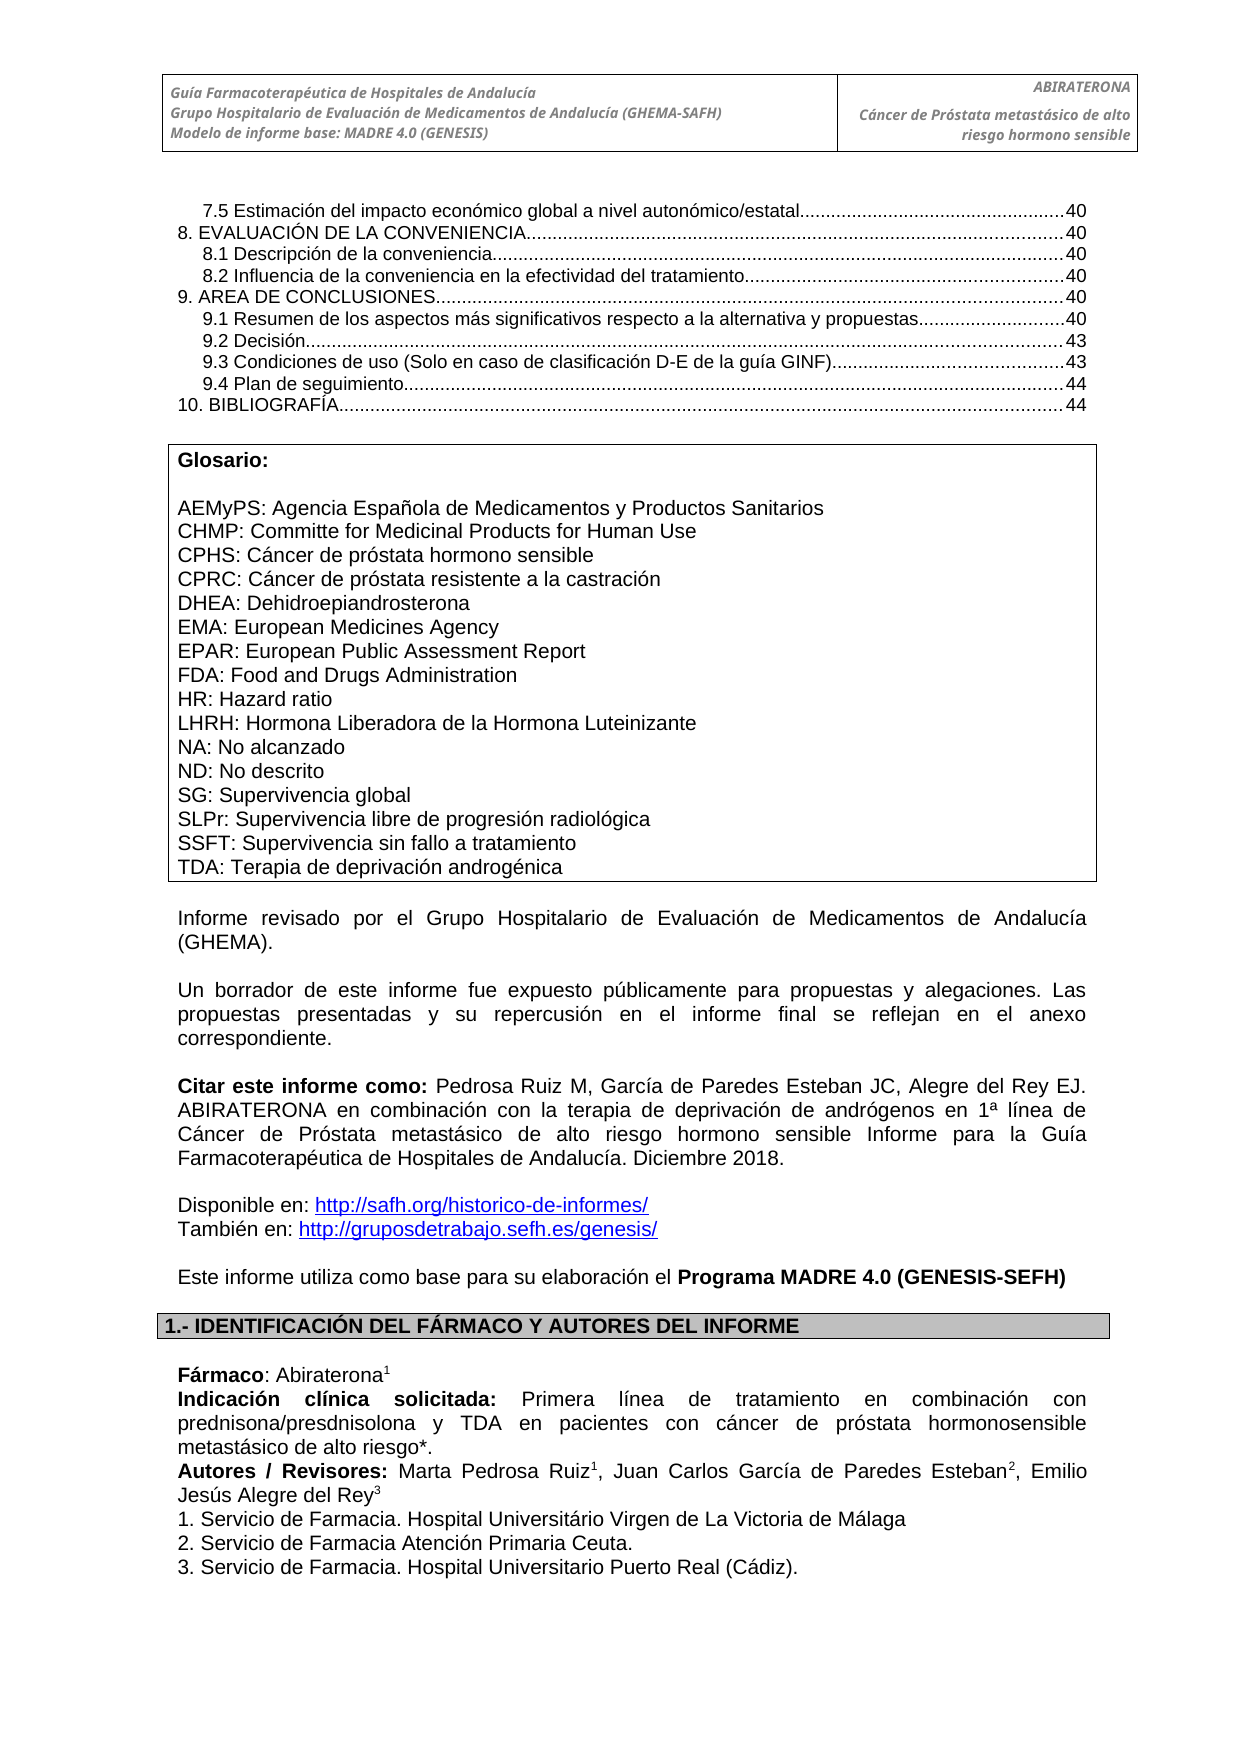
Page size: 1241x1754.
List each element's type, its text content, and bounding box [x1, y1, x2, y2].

text Glosario: [169, 445, 1096, 471]
text 9. AREA DE CONCLUSIONES. 40 [177, 286, 1087, 308]
text FDA: Food and Drugs Administration [177, 663, 1087, 687]
text 10. BIBLIOGRAFÍA 44 [177, 394, 1087, 416]
text También en: http://gruposdetrabajo.sefh.es/genesis/ [177, 1217, 1087, 1241]
text EMA: European Medicines Agency [177, 615, 1087, 639]
text AEMyPS: Agencia Española de Medicamentos y Productos Sanitarios [177, 495, 1087, 519]
text CPHS: Cáncer de próstata hormono sensible [177, 543, 1087, 567]
text HR: Hazard ratio [177, 687, 1087, 711]
text Este informe utiliza como base para su elaboración el Programa MADRE 4.0 (GENESIS-SEFH) [177, 1265, 1087, 1289]
text 8.1 Descripción de la conveniencia 40 [202, 243, 1087, 265]
text Informe revisado por el Grupo Hospitalario de Evaluación de Medicamentos de Andalucía (GHEMA). [177, 906, 1087, 954]
text 3. Servicio de Farmacia. Hospital Universitario Puerto Real (Cádiz). [177, 1555, 1087, 1579]
text EPAR: European Public Assessment Report [177, 639, 1087, 663]
text 7.5 Estimación del impacto económico global a nivel autonómico/estatal 40 [202, 200, 1087, 222]
text SLPr: Supervivencia libre de progresión radiológica [177, 807, 1087, 831]
text 1. Servicio de Farmacia. Hospital Universitário Virgen de La Victoria de Málaga [177, 1507, 1087, 1531]
text Un borrador de este informe fue expuesto públicamente para propuestas y alegaciones. Las propuestas presentadas y su repercusión en el informe final se reflejan en el anexo correspondiente. [177, 978, 1087, 1049]
text Autores / Revisores: Marta Pedrosa Ruiz1, Juan Carlos García de Paredes Esteban2, Emilio Jesús Alegre del Rey3 [177, 1459, 1087, 1507]
text Citar este informe como: Pedrosa Ruiz M, García de Paredes Esteban JC, Alegre del Rey EJ. ABIRATERONA en combinación con la terapia de deprivación de andrógenos en 1ª línea de Cáncer de Próstata metastásico de alto riesgo hormono sensible Informe para la Guía Farmacoterapéutica de Hospitales de Andalucía. Diciembre 2018. [177, 1073, 1087, 1169]
text SSFT: Supervivencia sin fallo a tratamiento [177, 831, 1087, 852]
table_header 1.- IDENTIFICACIÓN DEL FÁRMACO Y AUTORES DEL INFORME [158, 1314, 1109, 1338]
text 9.4 Plan de seguimiento 44 [202, 372, 1087, 394]
text NA: No alcanzado [177, 735, 1087, 759]
text CHMP: Committe for Medicinal Products for Human Use [177, 519, 1087, 543]
text LHRH: Hormona Liberadora de la Hormona Luteinizante [177, 711, 1087, 735]
text SG: Supervivencia global [177, 783, 1087, 807]
text ND: No descrito [177, 759, 1087, 783]
text Fármaco: Abiraterona1 [177, 1363, 1087, 1387]
text Indicación clínica solicitada: Primera línea de tratamiento en combinación con prednisona/presdnisolona y TDA en pacientes con cáncer de próstata hormonosensible metastásico de alto riesgo*. [177, 1387, 1087, 1459]
text 8. EVALUACIÓN DE LA CONVENIENCIA. 40 [177, 222, 1087, 243]
text 9.3 Condiciones de uso (Solo en caso de clasificación D-E de la guía GINF) 43 [202, 351, 1087, 372]
text 8.2 Influencia de la conveniencia en la efectividad del tratamiento 40 [202, 265, 1087, 286]
text Disponible en: http://safh.org/historico-de-informes/ [177, 1193, 1087, 1217]
text 9.1 Resumen de los aspectos más significativos respecto a la alternativa y propuestas 40 [202, 308, 1087, 329]
text DHEA: Dehidroepiandrosterona [177, 591, 1087, 615]
text CPRC: Cáncer de próstata resistente a la castración [177, 567, 1087, 591]
text 2. Servicio de Farmacia Atención Primaria Ceuta. [177, 1531, 1087, 1555]
text 9.2 Decisión 43 [202, 329, 1087, 351]
text TDA: Terapia de deprivación androgénica [169, 852, 1096, 881]
